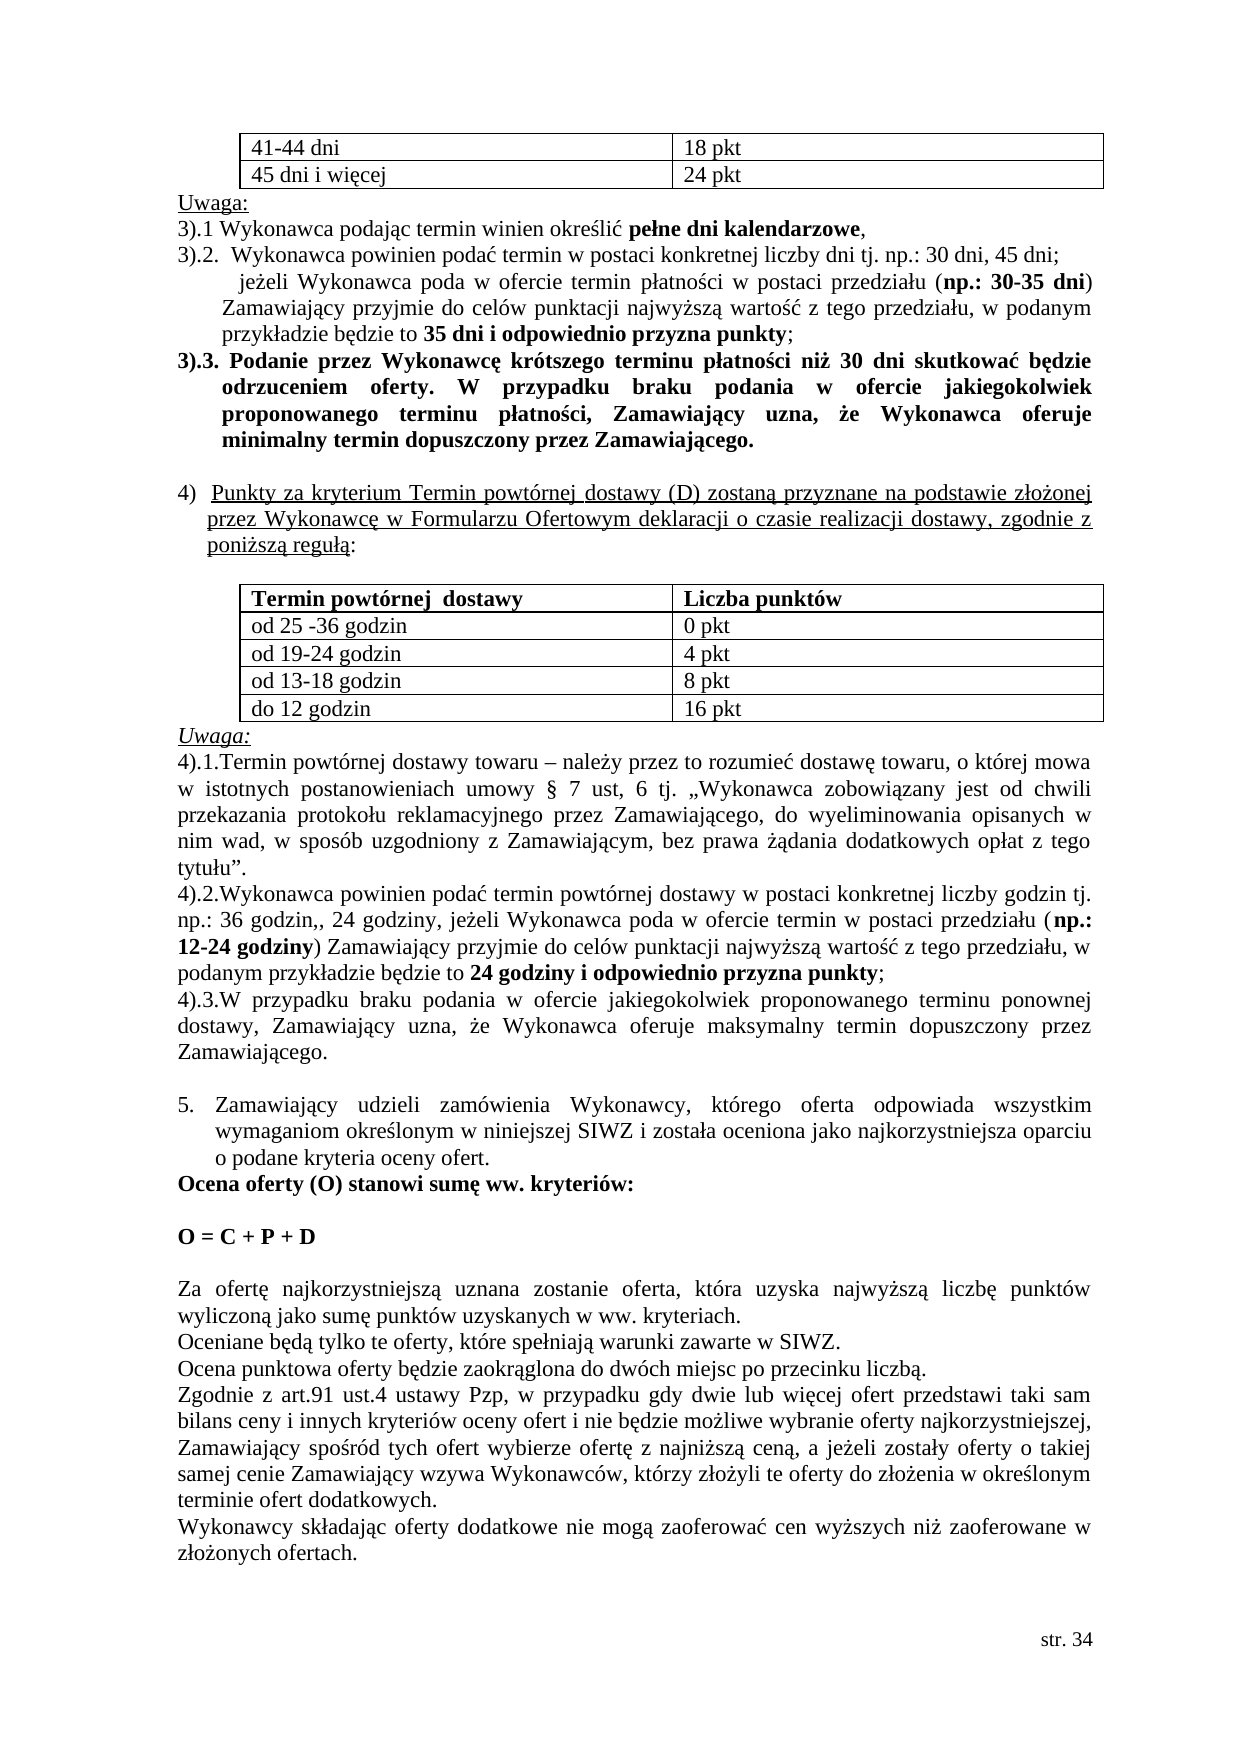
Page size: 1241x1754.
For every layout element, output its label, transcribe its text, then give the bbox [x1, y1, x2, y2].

text 3).2. Wykonawca powinien podać termin w postaci konkretnej liczby dni tj. np.: 30 dni, 45 dni; [177, 241, 1093, 268]
list 3).3. Podanie przez Wykonawcę krótszego terminu płatności niż 30 dni skutkować będzie odrzuceniem oferty. W przypadku braku podania w ofercie jakiegokolwiek proponowanego terminu płatności, Zamawiający uzna, że Wykonawca oferuje minimalny termin dopuszczony przez Zamawiającego. [177, 347, 1093, 452]
text Za ofertę najkorzystniejszą uznana zostanie oferta, która uzyska najwyższą liczbę punktów wyliczoną jako sumę punktów uzyskanych w ww. kryteriach. [177, 1276, 1093, 1328]
table_cell od 13-18 godzin [241, 667, 672, 694]
table_cell 18 pkt [673, 134, 1103, 160]
text Oceniane będą tylko te oferty, które spełniają warunki zawarte w SIWZ. [177, 1328, 1093, 1354]
table_cell 8 pkt [673, 667, 1103, 694]
text Ocena oferty (O) stanowi sumę ww. kryteriów: [177, 1170, 1093, 1196]
table_header Termin powtórnej dostawy [241, 585, 672, 611]
text 4).1.Termin powtórnej dostawy towaru – należy przez to rozumieć dostawę towaru, o której mowa w istotnych postanowieniach umowy § 7 ust, 6 tj. „Wykonawca zobowiązany jest od chwili przekazania protokołu reklamacyjnego przez Zamawiającego, do wyeliminowania opisanych w nim wad, w sposób uzgodniony z Zamawiającym, bez prawa żądania dodatkowych opłat z tego tytułu”. [177, 748, 1093, 880]
list jeżeli Wykonawca poda w ofercie termin płatności w postaci przedziału (np.: 30-35 dni) Zamawiający przyjmie do celów punktacji najwyższą wartość z tego przedziału, w podanym przykładzie będzie to 35 dni i odpowiednio przyzna punkty; [177, 268, 1093, 347]
text 3).1 Wykonawca podając termin winien określić pełne dni kalendarzowe, [177, 215, 1093, 241]
table_cell od 25 -36 godzin [241, 613, 672, 639]
table_cell 24 pkt [673, 161, 1103, 188]
table_cell 4 pkt [673, 640, 1103, 666]
text Ocena punktowa oferty będzie zaokrąglona do dwóch miejsc po przecinku liczbą. [177, 1354, 1093, 1381]
text 4).2.Wykonawca powinien podać termin powtórnej dostawy w postaci konkretnej liczby godzin tj. np.: 36 godzin,, 24 godziny, jeżeli Wykonawca poda w ofercie termin w postaci przedziału (np.: 12-24 godziny) Zamawiający przyjmie do celów punktacji najwyższą wartość z tego przedziału, w podanym przykładzie będzie to 24 godziny i odpowiednio przyzna punkty; [177, 880, 1093, 986]
table_header Liczba punktów [673, 585, 1103, 611]
text O = C + P + D [177, 1223, 1093, 1249]
table_cell do 12 godzin [241, 695, 672, 721]
table_cell 16 pkt [673, 695, 1103, 721]
table_cell 41-44 dni [241, 134, 672, 160]
table_cell od 19-24 godzin [241, 640, 672, 666]
text Uwaga: [177, 189, 1093, 215]
text Uwaga: [177, 722, 1093, 748]
list Zamawiający udzieli zamówienia Wykonawcy, którego oferta odpowiada wszystkim wymaganiom określonym w niniejszej SIWZ i została oceniona jako najkorzystniejsza oparciu o podane kryteria oceny ofert. [177, 1091, 1093, 1170]
text Wykonawcy składając oferty dodatkowe nie mogą zaoferować cen wyższych niż zaoferowane w złożonych ofertach. [177, 1513, 1093, 1565]
list 4) Punkty za kryterium Termin powtórnej dostawy (D) zostaną przyznane na podstawie złożonej przez Wykonawcę w Formularzu Ofertowym deklaracji o czasie realizacji dostawy, zgodnie z poniższą regułą: [177, 479, 1093, 558]
text Zgodnie z art.91 ust.4 ustawy Pzp, w przypadku gdy dwie lub więcej ofert przedstawi taki sam bilans ceny i innych kryteriów oceny ofert i nie będzie możliwe wybranie oferty najkorzystniejszej, Zamawiający spośród tych ofert wybierze ofertę z najniższą ceną, a jeżeli zostały oferty o takiej samej cenie Zamawiający wzywa Wykonawców, którzy złożyli te oferty do złożenia w określonym terminie ofert dodatkowych. [177, 1381, 1093, 1513]
text 4).3.W przypadku braku podania w ofercie jakiegokolwiek proponowanego terminu ponownej dostawy, Zamawiający uzna, że Wykonawca oferuje maksymalny termin dopuszczony przez Zamawiającego. [177, 986, 1093, 1065]
table_cell 0 pkt [673, 613, 1103, 639]
table_cell 45 dni i więcej [241, 161, 672, 188]
